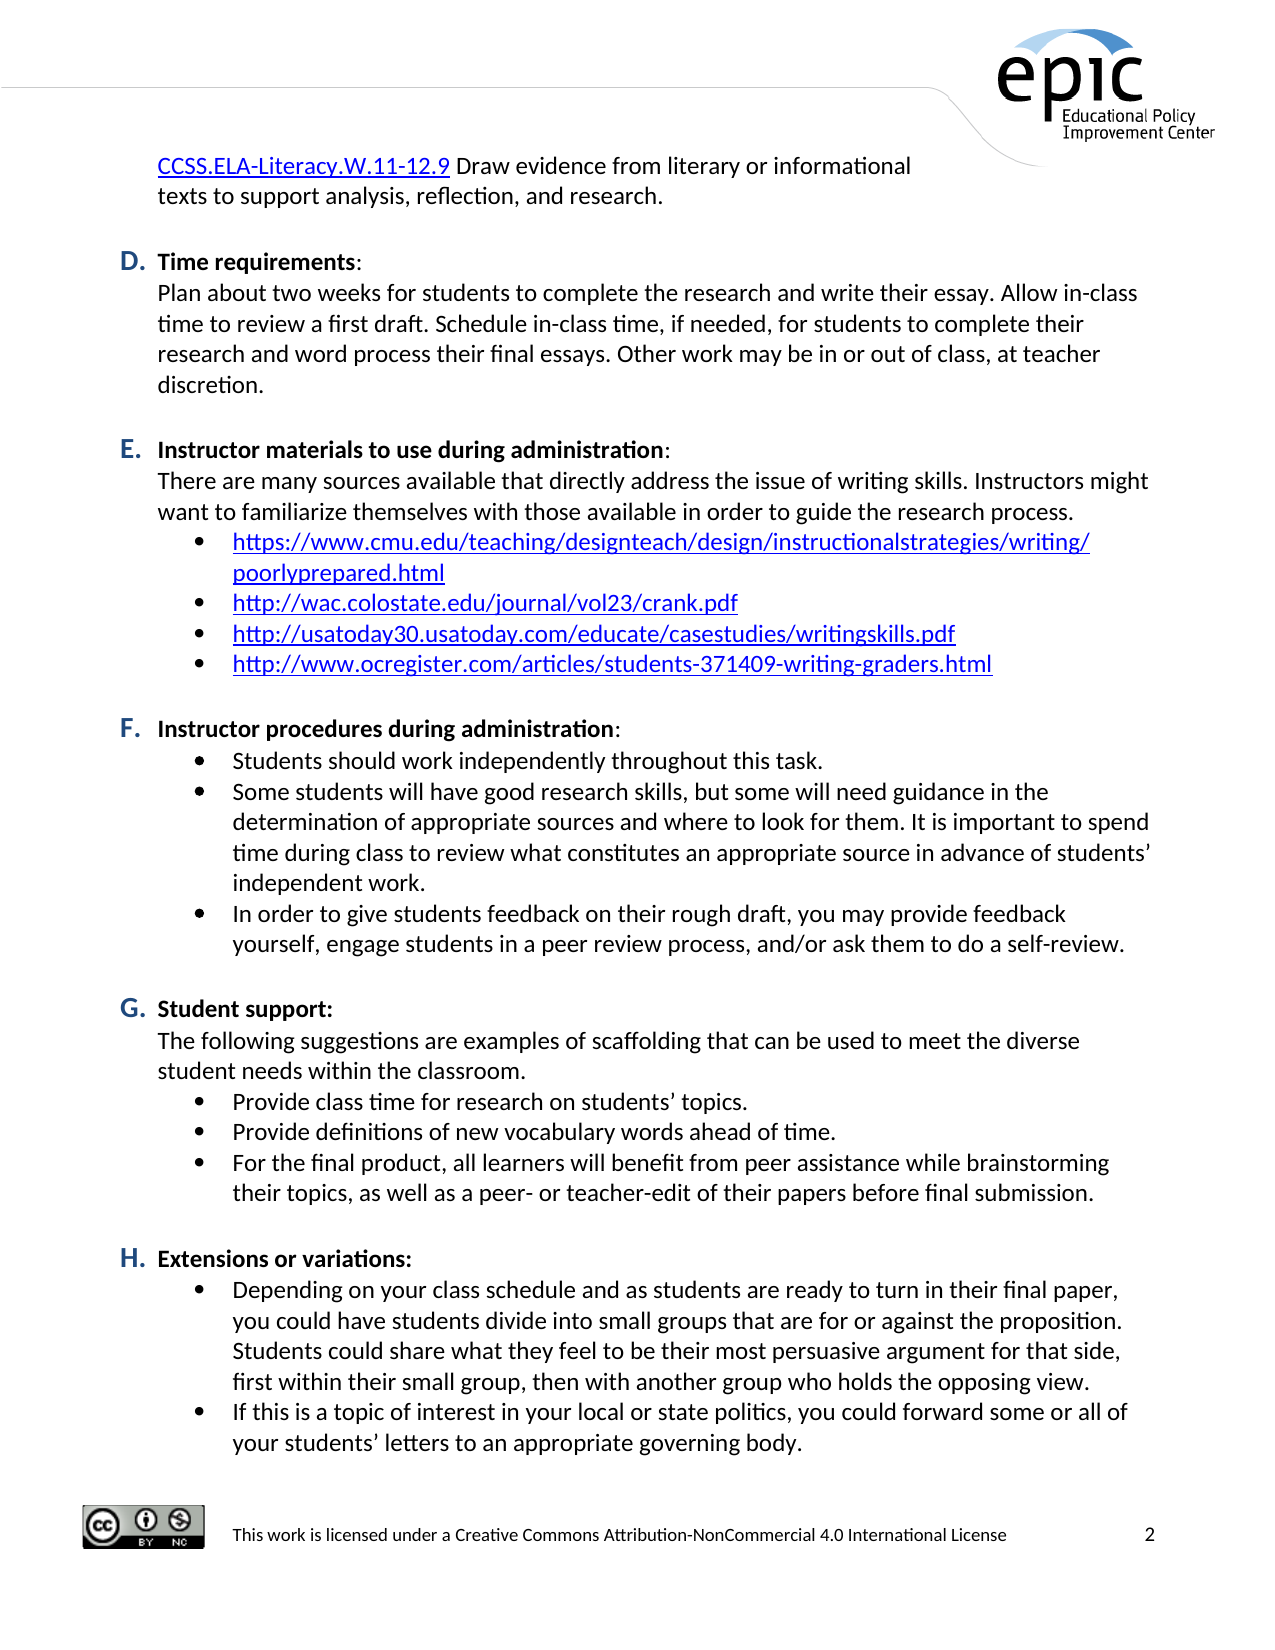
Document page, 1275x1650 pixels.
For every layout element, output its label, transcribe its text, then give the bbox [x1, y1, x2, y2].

list Extensions or variations: [120, 1239, 1155, 1274]
list Some students will have good research skills, but some will need guidance in the determination of appropriate sources and where to look for them. It is important to spend time during class to review what constitutes an appropriate source in advance of students’ independent work. [195, 776, 1155, 898]
list There are many sources available that directly address the issue of writing skills. Instructors might want to familiarize themselves with those available in order to guide the research process. [157, 465, 1155, 526]
list The following suggestions are examples of scaffolding that can be used to meet the diverse student needs within the classroom. [157, 1025, 1155, 1086]
list Depending on your class schedule and as students are ready to turn in their final paper, you could have students divide into small groups that are for or against the proposition. Students could share what they feel to be their most persuasive argument for that side, first within their small group, then with another group who holds the opposing view. [195, 1274, 1155, 1396]
picture [0, 28, 1271, 166]
list CCSS.ELA-Literacy.W.11-12.9 Draw evidence from literary or informational texts to support analysis, reflection, and research. [157, 150, 1155, 211]
list Time requirements: [120, 242, 1155, 277]
list Instructor materials to use during administration: [120, 430, 1155, 465]
list In order to give students feedback on their rough draft, you may provide feedback yourself, engage students in a peer review process, and/or ask them to do a self-review. [195, 898, 1155, 959]
list Students should work independently throughout this task. [195, 745, 1155, 776]
list Provide definitions of new vocabulary words ahead of time. [195, 1117, 1155, 1147]
list Provide class time for research on students’ topics. [195, 1086, 1155, 1117]
list https://www.cmu.edu/teaching/designteach/design/instructionalstrategies/writing/poorlyprepared.html [195, 526, 1155, 587]
list If this is a topic of interest in your local or state politics, you could forward some or all of your students’ letters to an appropriate governing body. [195, 1396, 1155, 1457]
list Plan about two weeks for students to complete the research and write their essay. Allow in-class time to review a first draft. Schedule in-class time, if needed, for students to complete their research and word process their final essays. Other work may be in or out of class, at teacher discretion. [157, 277, 1155, 399]
list http://www.ocregister.com/articles/students-371409-writing-graders.html [195, 648, 1155, 679]
list For the final product, all learners will benefit from peer assistance while brainstorming their topics, as well as a peer- or teacher-edit of their papers before final submission. [195, 1147, 1155, 1208]
list Instructor procedures during administration: [120, 709, 1155, 745]
list http://wac.colostate.edu/journal/vol23/crank.pdf [195, 587, 1155, 618]
picture [82, 1505, 205, 1549]
list http://usatoday30.usatoday.com/educate/casestudies/writingskills.pdf [195, 618, 1155, 648]
list Student support: [120, 989, 1155, 1025]
